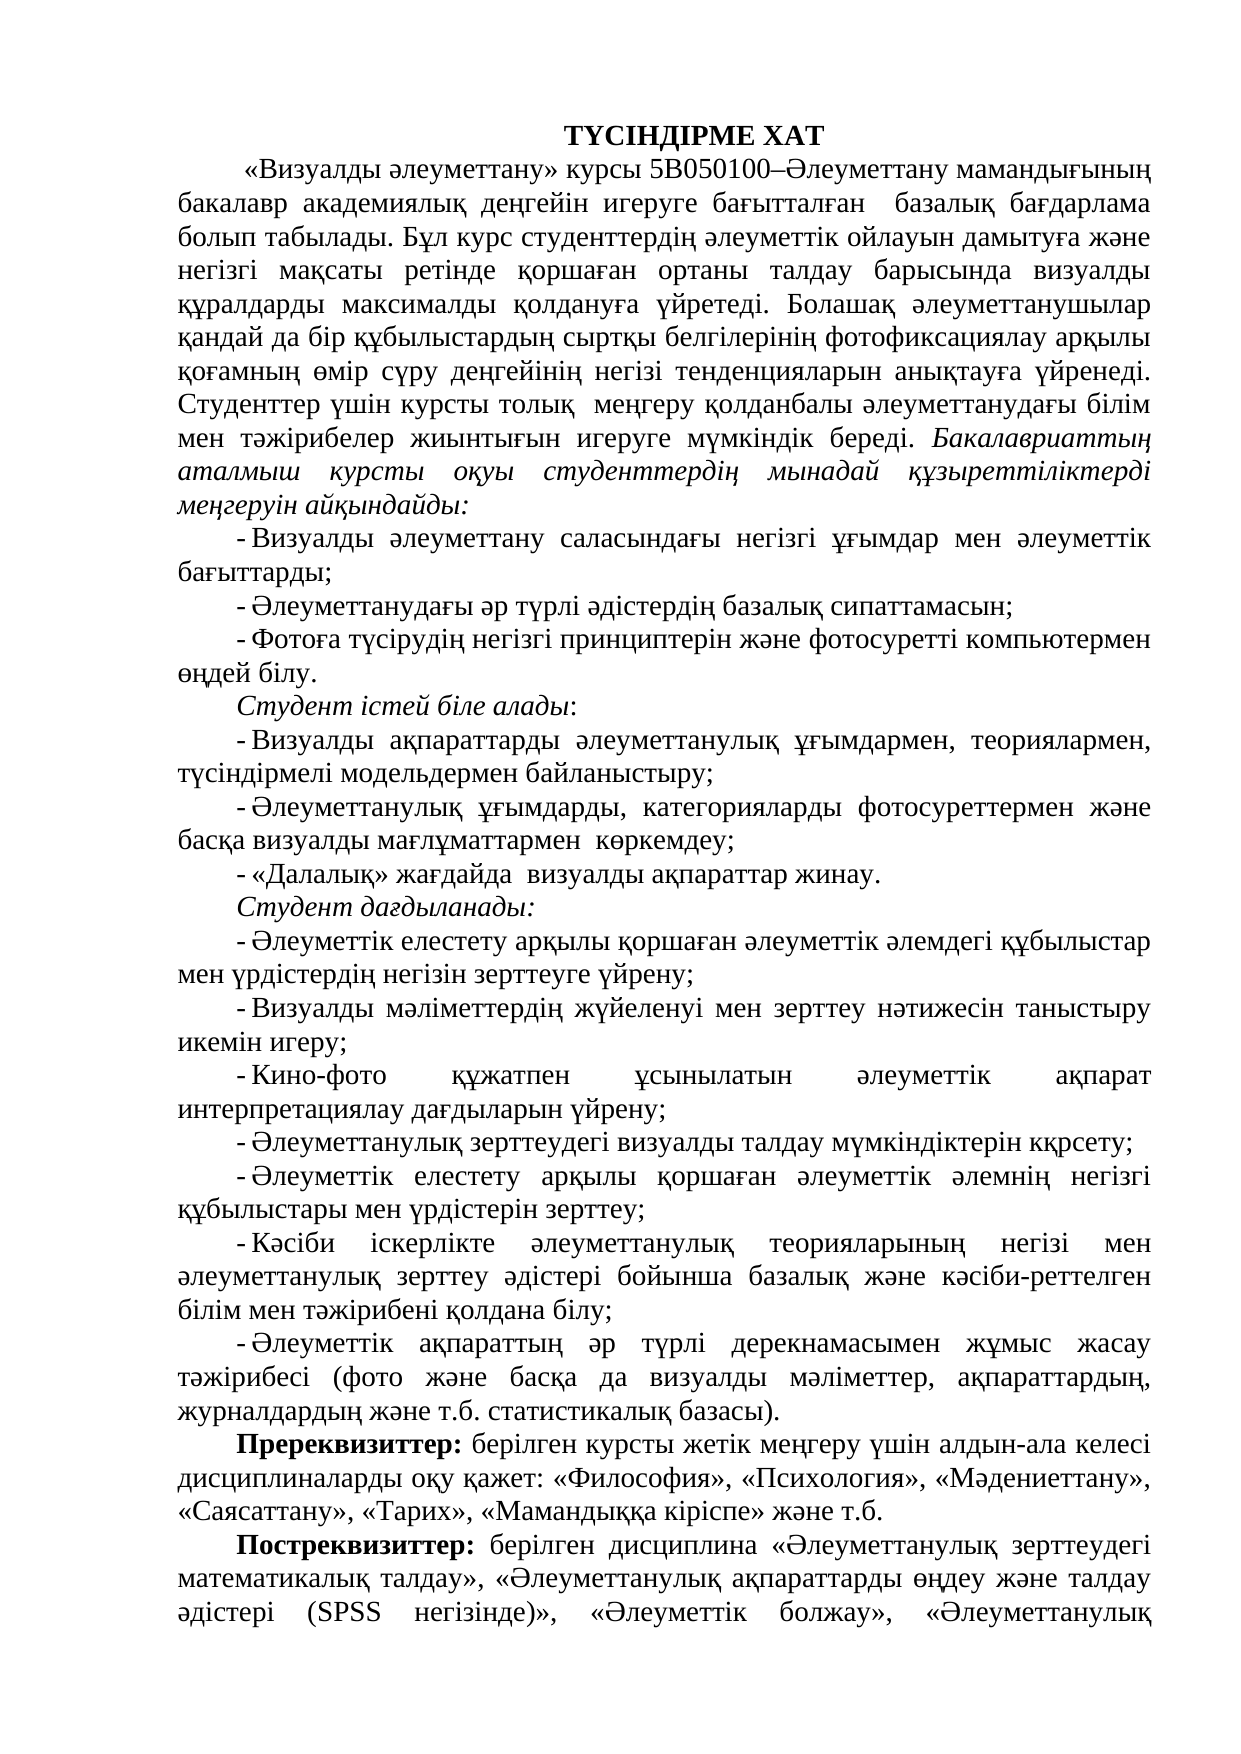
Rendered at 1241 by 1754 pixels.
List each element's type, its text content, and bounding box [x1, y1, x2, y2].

list Визуалды ақпараттарды әлеуметтанулық ұғымдармен, теориялармен, түсіндірмелі модельдермен байланыстыру; [177, 722, 1152, 789]
list Кино-фото құжатпен ұсынылатын әлеуметтік ақпарат интерпретациялау дағдыларын үйрену; [177, 1057, 1152, 1124]
text Пререквизиттер: берілген курсты жетік меңгеру үшін алдын-ала келесі дисциплиналарды оқу қажет: «Философия», «Психология», «Мәдениеттану», «Саясаттану», «Тарих», «Мамандыққа кіріспе» және т.б. [177, 1426, 1152, 1527]
list Кәсіби іскерлікте әлеуметтанулық теорияларының негізі мен әлеуметтанулық зерттеу әдістері бойынша базалық және кәсіби-реттелген білім мен тәжірибені қолдана білу; [177, 1225, 1152, 1326]
list Әлеуметтанудағы әр түрлі әдістердің базалық сипаттамасын; [177, 588, 1152, 621]
text ТҮСІНДІРМЕ ХАТ [177, 118, 1152, 152]
list Әлеуметтік елестету арқылы қоршаған әлеуметтік әлемдегі құбылыстар мен үрдістердің негізін зерттеуге үйрену; [177, 923, 1152, 990]
text «Визуалды әлеуметтану» курсы 5В050100–Әлеуметтану мамандығының бакалавр академиялық деңгейін игеруге бағытталған базалық бағдарлама болып табылады. Бұл курс студенттердің әлеуметтік ойлауын дамытуға және негізгі мақсаты ретінде қоршаған ортаны талдау барысында визуалды құралдарды максималды қолдануға үйретеді. Болашақ әлеуметтанушылар қандай да бір құбылыстардың сыртқы белгілерінің фотофиксациялау арқылы қоғамның өмір сүру деңгейінің негізі тенденцияларын анықтауға үйренеді. Студенттер үшін курсты толық меңгеру қолданбалы әлеуметтанудағы білім мен тәжірибелер жиынтығын игеруге мүмкіндік береді. Бакалавриаттың аталмыш курсты оқуы студенттердің мынадай құзыреттіліктерді меңгеруін айқындайды: [177, 152, 1152, 521]
list Әлеуметтік елестету арқылы қоршаған әлеуметтік әлемнің негізгі құбылыстары мен үрдістерін зерттеу; [177, 1158, 1152, 1225]
list Әлеуметтанулық зерттеудегі визуалды талдау мүмкіндіктерін кқрсету; [177, 1124, 1152, 1158]
list Әлеуметтік ақпараттың әр түрлі дерекнамасымен жұмыс жасау тәжірибесі (фото және басқа да визуалды мәліметтер, ақпараттардың, журналдардың және т.б. статистикалық базасы). [177, 1326, 1152, 1426]
list Визуалды мәліметтердің жүйеленуі мен зерттеу нәтижесін таныстыру икемін игеру; [177, 990, 1152, 1057]
list Студент істей біле алады: [177, 688, 1152, 722]
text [177, 1527, 1152, 1627]
list Фотоға түсірудің негізгі принциптерін және фотосуретті компьютермен өңдей білу. [177, 621, 1152, 688]
list Визуалды әлеуметтану саласындағы негізгі ұғымдар мен әлеуметтік бағыттарды; [177, 521, 1152, 588]
text Студент дағдыланады: [177, 889, 1152, 923]
list «Далалық» жағдайда визуалды ақпараттар жинау. [177, 856, 1152, 889]
list Әлеуметтанулық ұғымдарды, категорияларды фотосуреттермен және басқа визуалды мағлұматтармен көркемдеу; [177, 789, 1152, 856]
